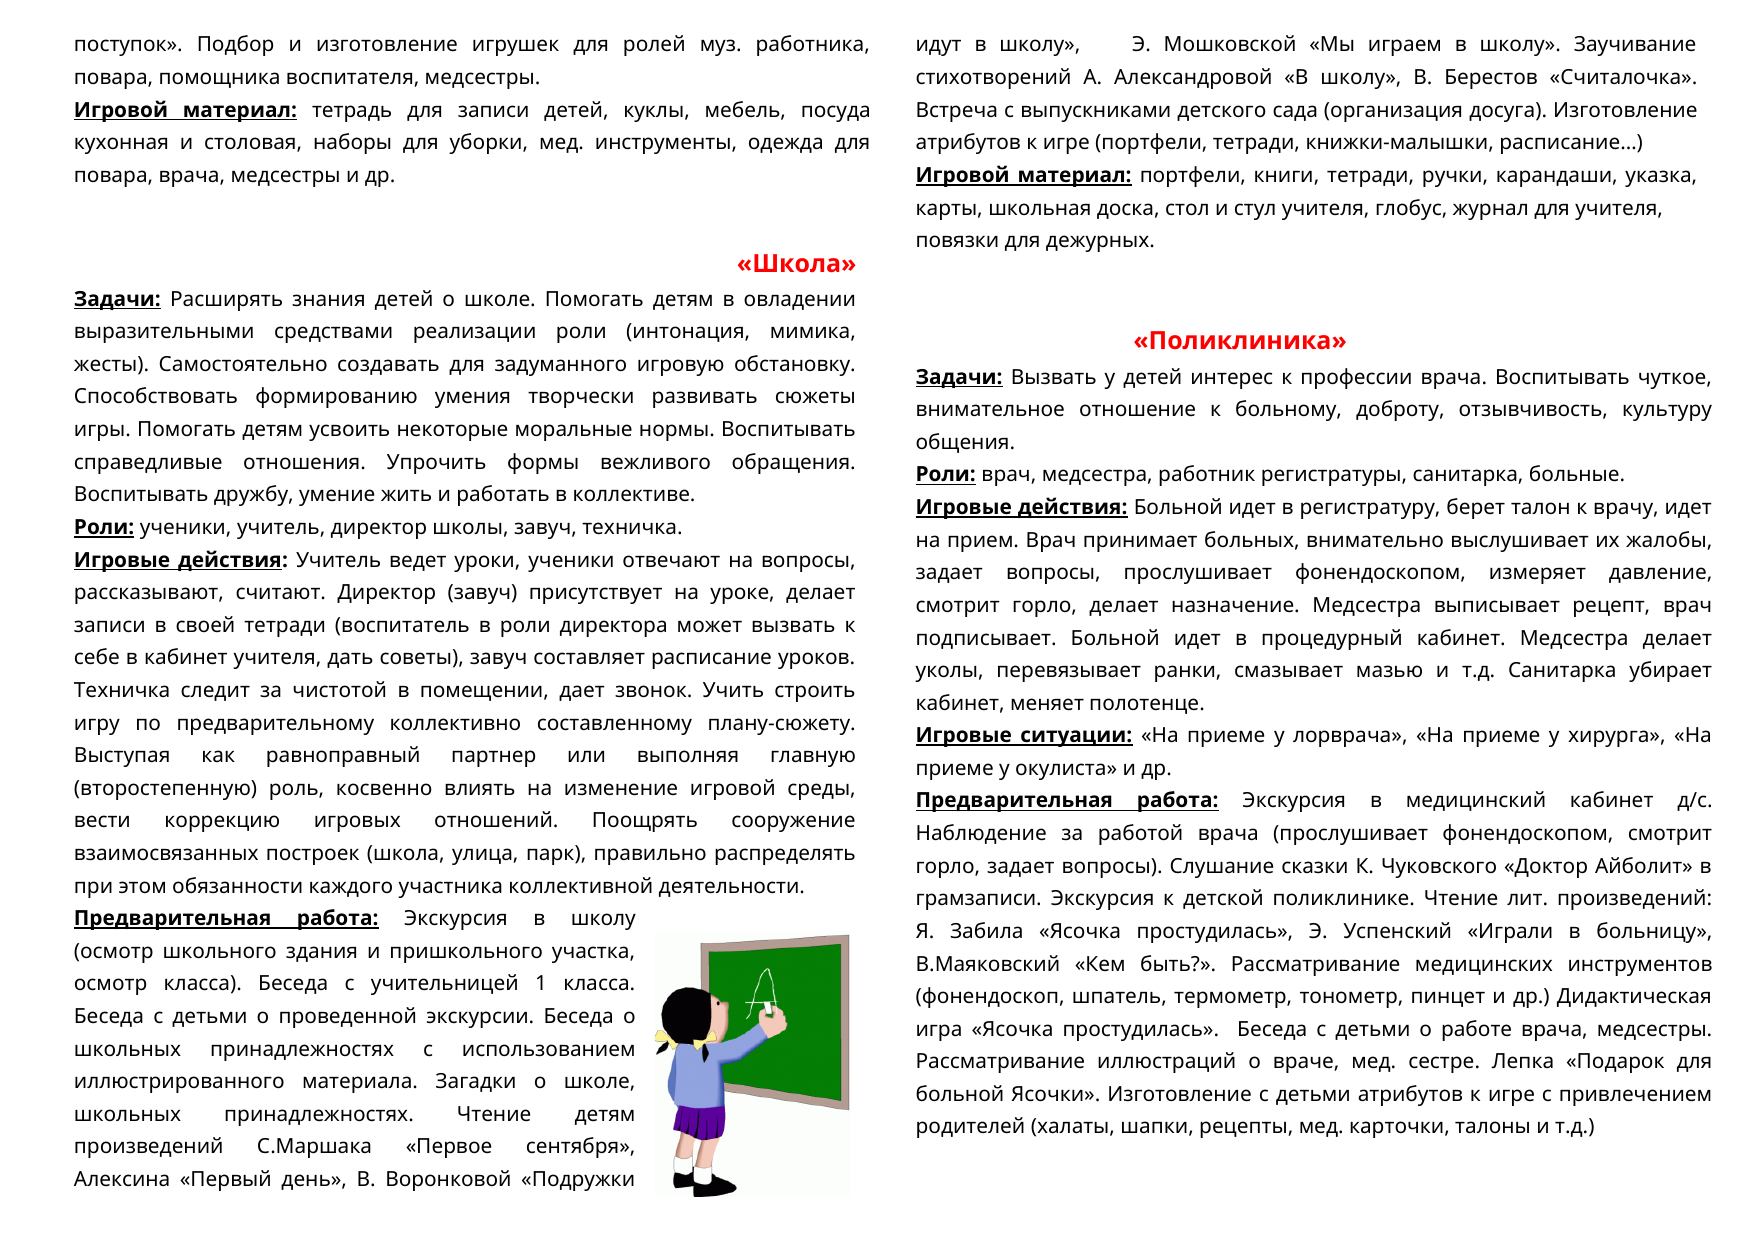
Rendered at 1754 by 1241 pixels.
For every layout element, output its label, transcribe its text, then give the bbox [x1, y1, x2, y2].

text повязки для дежурных. [915, 225, 1698, 254]
text Игровые действия: Учитель ведет уроки, ученики отвечают на вопросы, рассказывают, считают. Директор (завуч) присутствует на уроке, делает записи в своей тетради (воспитатель в роли директора может вызвать к себе в кабинет учителя, дать советы), завуч составляет расписание уроков. Техничка следит за чистотой в помещении, дает звонок. Учить строить игру по предварительному коллективно составленному плану-сюжету. Выступая как равноправный партнер или выполняя главную (второстепенную) роль, косвенно влиять на изменение игровой среды, вести коррекцию игровых отношений. Поощрять сооружение взаимосвязанных построек (школа, улица, парк), правильно распределять при этом обязанности каждого участника коллективной деятельности. [74, 545, 856, 899]
picture [654, 931, 851, 1193]
text Игровой материал: портфели, книги, тетради, ручки, карандаши, указка, карты, школьная доска, стол и стул учителя, глобус, журнал для учителя, [915, 160, 1698, 221]
text Предварительная работа: Экскурсия в медицинский кабинет д/с. Наблюдение за работой врача (прослушивает фонендоскопом, смотрит горло, задает вопросы). Слушание сказки К. Чуковского «Доктор Айболит» в грамзаписи. Экскурсия к детской поликлинике. Чтение лит. произведений: Я. Забила «Ясочка простудилась», Э. Успенский «Играли в больницу», В.Маяковский «Кем быть?». Рассматривание медицинских инструментов (фонендоскоп, шпатель, термометр, тонометр, пинцет и др.) Дидактическая игра «Ясочка простудилась». Беседа с детьми о работе врача, медсестры. Рассматривание иллюстраций о враче, мед. сестре. Лепка «Подарок для больной Ясочки». Изготовление с детьми атрибутов к игре с привлечением родителей (халаты, шапки, рецепты, мед. карточки, талоны и т.д.) [915, 786, 1713, 1140]
text Игровые ситуации: «На приеме у лорврача», «На приеме у хирурга», «На приеме у окулиста» и др. [915, 720, 1713, 781]
text Предварительная работа: Экскурсия в школу (осмотр школьного здания и пришкольного участка, осмотр класса). Беседа с учительницей 1 класса. Беседа с детьми о проведенной экскурсии. Беседа о школьных принадлежностях с использованием иллюстрированного материала. Загадки о школе, школьных принадлежностях. Чтение детям произведений С.Маршака «Первое сентября», Алексина «Первый день», В. Воронковой «Подружки идут в школу», Э. Мошковской «Мы играем в школу». Заучивание стихотворений А. Александровой «В школу», В. Берестов «Считалочка». Встреча с выпускниками детского сада (организация досуга). Изготовление атрибутов к игре (портфели, тетради, книжки-малышки, расписание…) [74, 903, 856, 1193]
text Роли: ученики, учитель, директор школы, завуч, техничка. [74, 512, 856, 541]
text Игровые действия: Больной идет в регистратуру, берет талон к врачу, идет на прием. Врач принимает больных, внимательно выслушивает их жалобы, задает вопросы, прослушивает фонендоскопом, измеряет давление, смотрит горло, делает назначение. Медсестра выписывает рецепт, врач подписывает. Больной идет в процедурный кабинет. Медсестра делает уколы, перевязывает ранки, смазывает мазью и т.д. Санитарка убирает кабинет, меняет полотенце. [915, 492, 1713, 716]
text Игровой материал: тетрадь для записи детей, куклы, мебель, посуда кухонная и столовая, наборы для уборки, мед. инструменты, одежда для повара, врача, медсестры и др. [74, 95, 871, 188]
text Задачи: Вызвать у детей интерес к профессии врача. Воспитывать чуткое, внимательное отношение к больному, доброту, отзывчивость, культуру общения. [915, 362, 1713, 455]
text «Поликлиника» [960, 323, 1698, 357]
text «Школа» Задачи: Расширять знания детей о школе. Помогать детям в овладении выразительными средствами реализации роли (интонация, мимика, жесты). Самостоятельно создавать для задуманного игровую обстановку. Способствовать формированию умения творчески развивать сюжеты игры. Помогать детям усвоить некоторые моральные нормы. Воспитывать справедливые отношения. Упрочить формы вежливого обращения. Воспитывать дружбу, умение жить и работать в коллективе. [74, 246, 856, 508]
text Предварительная работа: Экскурсия в школу (осмотр школьного здания и пришкольного участка, осмотр класса). Беседа с учительницей 1 класса. Беседа с детьми о проведенной экскурсии. Беседа о школьных принадлежностях с использованием иллюстрированного материала. Загадки о школе, школьных принадлежностях. Чтение детям произведений С.Маршака «Первое сентября», Алексина «Первый день», В. Воронковой «Подружки идут в школу», Э. Мошковской «Мы играем в школу». Заучивание стихотворений А. Александровой «В школу», В. Берестов «Считалочка». Встреча с выпускниками детского сада (организация досуга). Изготовление атрибутов к игре (портфели, тетради, книжки-малышки, расписание…) [915, 29, 1698, 156]
text Роли: врач, медсестра, работник регистратуры, санитарка, больные. [915, 459, 1713, 488]
